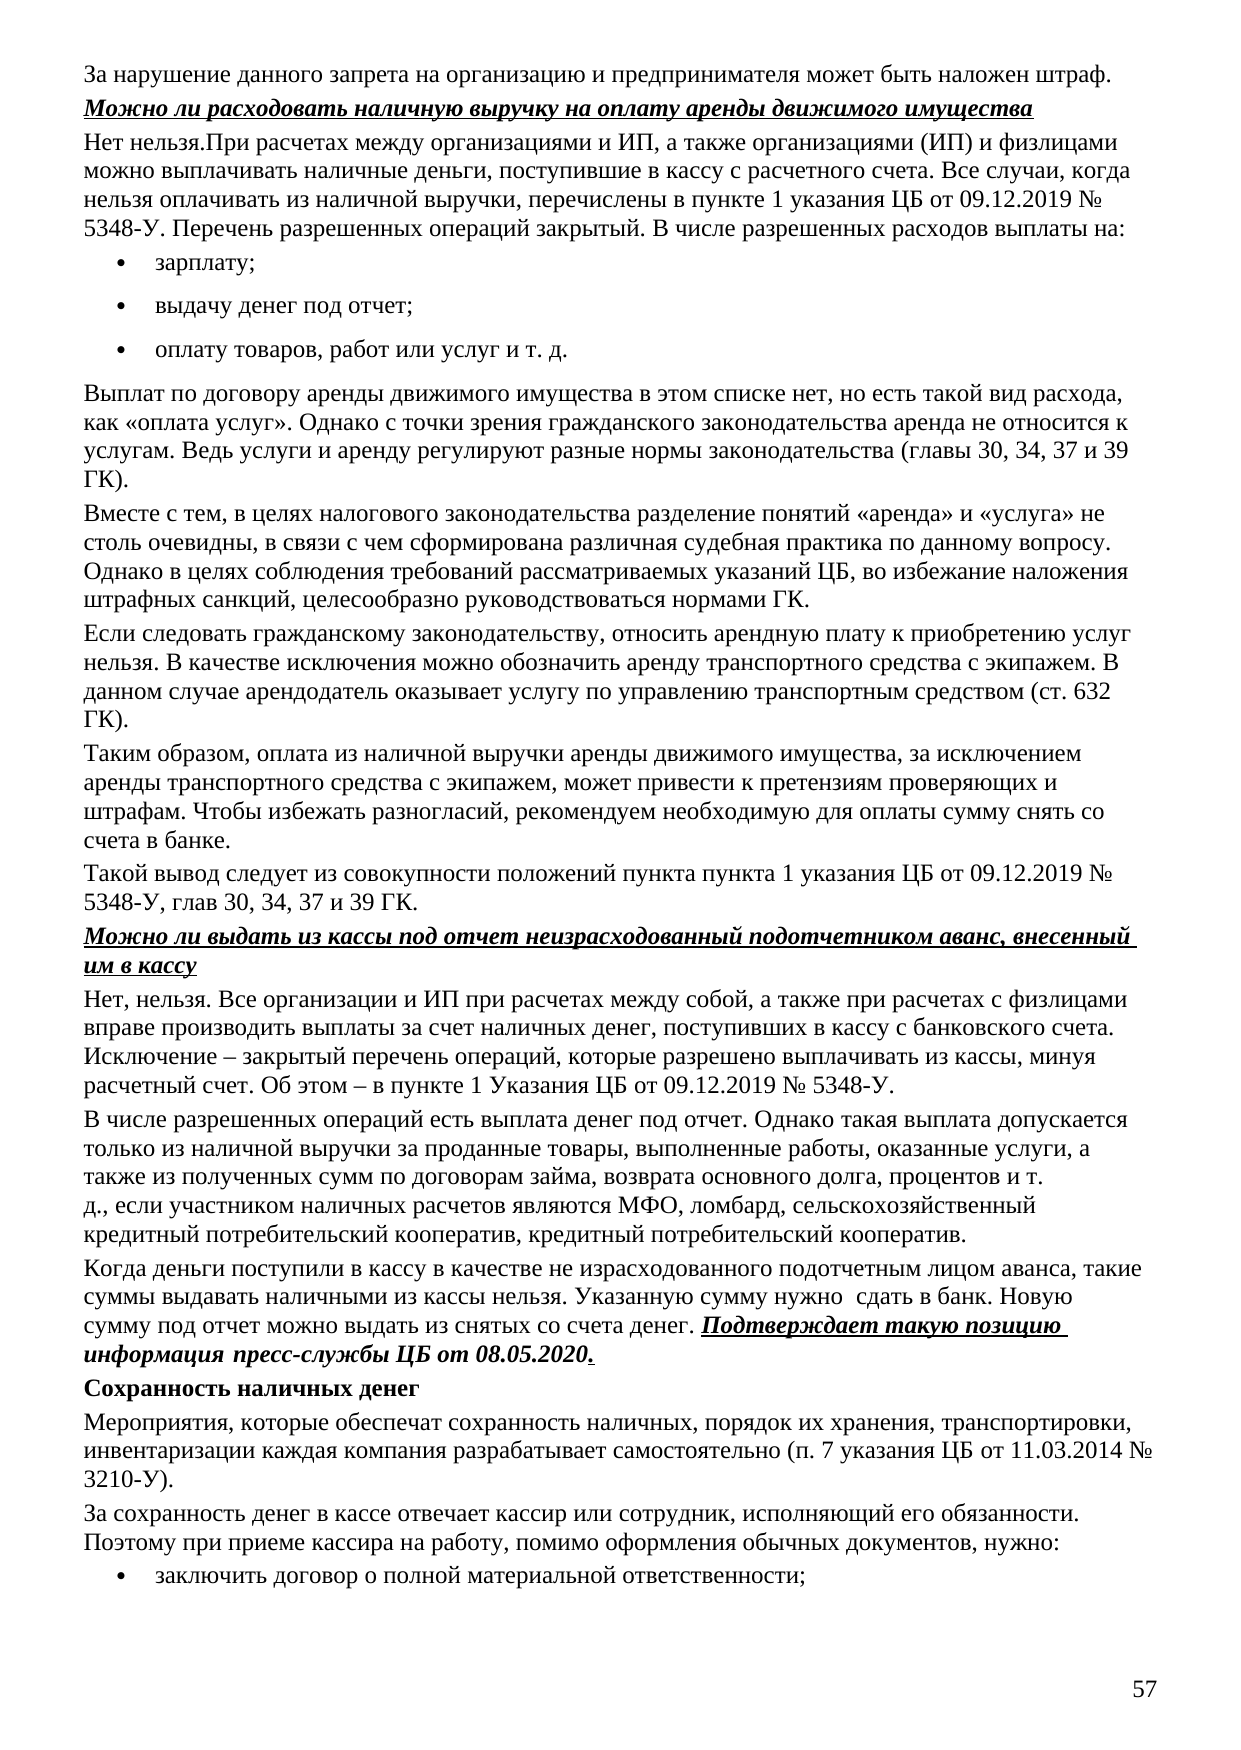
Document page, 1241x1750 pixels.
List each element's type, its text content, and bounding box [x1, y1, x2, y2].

text Если следовать гражданскому законодательству, относить арендную плату к приобретению услуг нельзя. В качестве исключения можно обозначить аренду транспортного средства с экипажем. В данном случае арендодатель оказывает услугу по управлению транспортным средством (ст. 632 ГК). [83, 618, 1157, 733]
text За нарушение данного запрета на организацию и предпринимателя может быть наложен штраф. [83, 59, 1157, 88]
text Мероприятия, которые обеспечат сохранность наличных, порядок их хранения, транспортировки, инвентаризации каждая компания разрабатывает самостоятельно (п. 7 указания ЦБ от 11.03.2014 № 3210-У). [83, 1407, 1157, 1493]
text За сохранность денег в кассе отвечает кассир или сотрудник, исполняющий его обязанности. Поэтому при приеме кассира на работу, помимо оформления обычных документов, нужно: [83, 1498, 1157, 1556]
list зарплату; [117, 247, 1157, 276]
text Можно ли расходовать наличную выручку на оплату аренды движимого имущества [83, 93, 1157, 122]
text Вместе с тем, в целях налогового законодательства разделение понятий «аренда» и «услуга» не столь очевидны, в связи с чем сформирована различная судебная практика по данному вопросу. Однако в целях соблюдения требований рассматриваемых указаний ЦБ, во избежание наложения штрафных санкций, целесообразно руководствоваться нормами ГК. [83, 498, 1157, 613]
text Нет нельзя.При расчетах между организациями и ИП, а также организациями (ИП) и физлицами можно выплачивать наличные деньги, поступившие в кассу с расчетного счета. Все случаи, когда нельзя оплачивать из наличной выручки, перечислены в пункте 1 указания ЦБ от 09.12.2019 № 5348-У. Перечень разрешенных операций закрытый. В числе разрешенных расходов выплаты на: [83, 127, 1157, 242]
text Когда деньги поступили в кассу в качестве не израсходованного подотчетным лицом аванса, такие суммы выдавать наличными из кассы нельзя. Указанную сумму нужно сдать в банк. Новую сумму под отчет можно выдать из снятых со счета денег. Подтверждает такую позицию информация пресс-службы ЦБ от 08.05.2020. [83, 1253, 1157, 1368]
text Выплат по договору аренды движимого имущества в этом списке нет, но есть такой вид расхода, как «оплата услуг». Однако с точки зрения гражданского законодательства аренда не относится к услугам. Ведь услуги и аренду регулируют разные нормы законодательства (главы 30, 34, 37 и 39 ГК). [83, 378, 1157, 493]
list выдачу денег под отчет; [117, 291, 1157, 319]
text Таким образом, оплата из наличной выручки аренды движимого имущества, за исключением аренды транспортного средства с экипажем, может привести к претензиям проверяющих и штрафам. Чтобы избежать разногласий, рекомендуем необходимую для оплаты сумму снять со счета в банке. [83, 738, 1157, 853]
text Такой вывод следует из совокупности положений пункта пункта 1 указания ЦБ от 09.12.2019 № 5348-У, глав 30, 34, 37 и 39 ГК. [83, 858, 1157, 916]
list заключить договор о полной материальной ответственности; [117, 1561, 1157, 1589]
text Можно ли выдать из кассы под отчет неизрасходованный подотчетником аванс, внесенный им в кассу [83, 921, 1157, 979]
text Нет, нельзя. Все организации и ИП при расчетах между собой, а также при расчетах с физлицами вправе производить выплаты за счет наличных денег, поступивших в кассу с банковского счета. Исключение – закрытый перечень операций, которые разрешено выплачивать из кассы, минуя расчетный счет. Об этом – в пункте 1 Указания ЦБ от 09.12.2019 № 5348-У. [83, 984, 1157, 1099]
text В числе разрешенных операций есть выплата денег под отчет. Однако такая выплата допускается только из наличной выручки за проданные товары, выполненные работы, оказанные услуги, а также из полученных сумм по договорам займа, возврата основного долга, процентов и т. д., если участником наличных расчетов являются МФО, ломбард, сельскохозяйственный кредитный потребительский кооператив, кредитный потребительский кооператив. [83, 1104, 1157, 1248]
list оплату товаров, работ или услуг и т. д. [117, 334, 1157, 363]
text Сохранность наличных денег [83, 1373, 1157, 1402]
